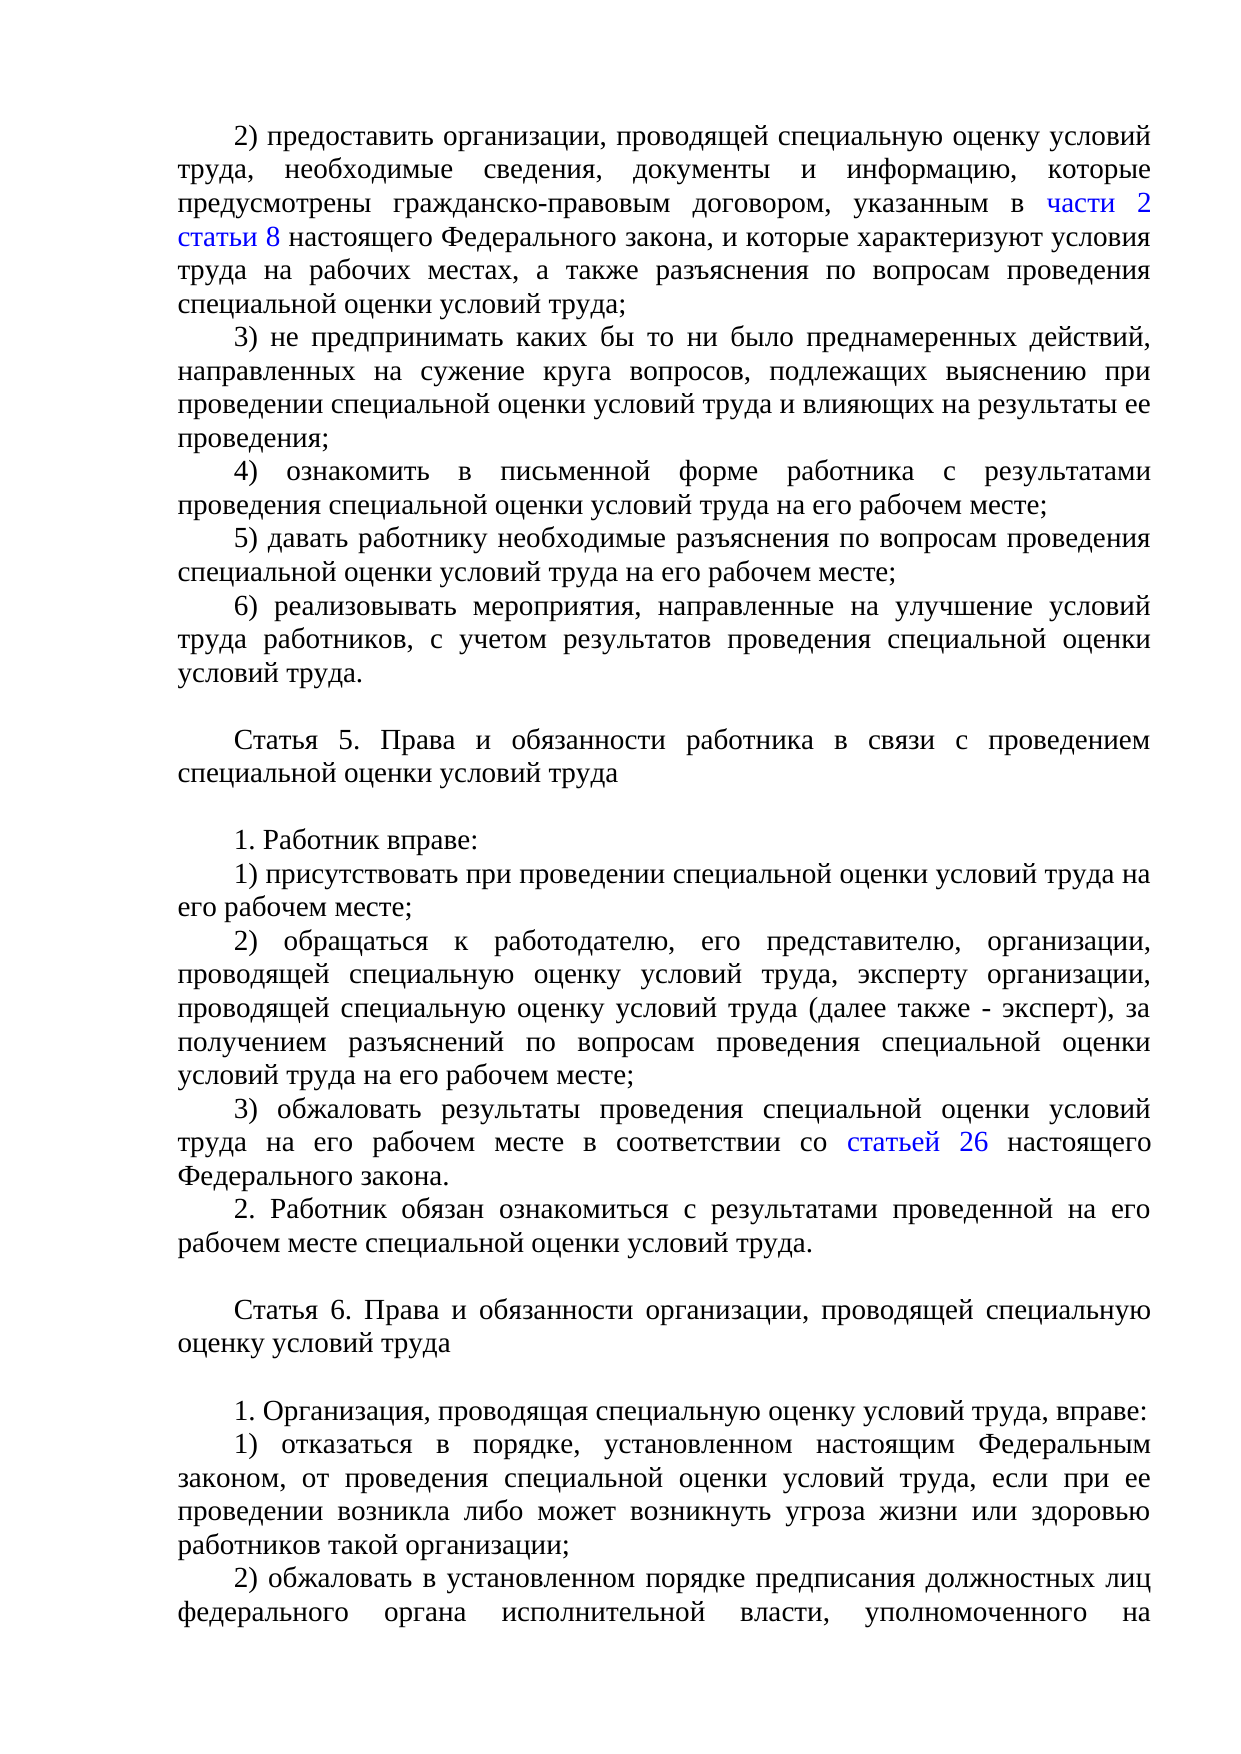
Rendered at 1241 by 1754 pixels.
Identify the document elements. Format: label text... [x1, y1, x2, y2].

text 3) обжаловать результаты проведения специальной оценки условий труда на его рабочем месте в соответствии со статьей 26 настоящего Федерального закона. [177, 1091, 1152, 1191]
text 1) присутствовать при проведении специальной оценки условий труда на его рабочем месте; [177, 856, 1152, 923]
text 1. Работник вправе: [177, 822, 1152, 856]
text Статья 5. Права и обязанности работника в связи с проведением специальной оценки условий труда [177, 722, 1152, 789]
text 2. Работник обязан ознакомиться с результатами проведенной на его рабочем месте специальной оценки условий труда. [177, 1191, 1152, 1258]
text Статья 6. Права и обязанности организации, проводящей специальную оценку условий труда [177, 1292, 1152, 1359]
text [177, 1560, 1152, 1627]
text 4) ознакомить в письменной форме работника с результатами проведения специальной оценки условий труда на его рабочем месте; [177, 453, 1152, 521]
text 1) отказаться в порядке, установленном настоящим Федеральным законом, от проведения специальной оценки условий труда, если при ее проведении возникла либо может возникнуть угроза жизни или здоровью работников такой организации; [177, 1426, 1152, 1560]
text 1. Организация, проводящая специальную оценку условий труда, вправе: [177, 1393, 1152, 1426]
text 2) обращаться к работодателю, его представителю, организации, проводящей специальную оценку условий труда, эксперту организации, проводящей специальную оценку условий труда (далее также - эксперт), за получением разъяснений по вопросам проведения специальной оценки условий труда на его рабочем месте; [177, 923, 1152, 1091]
text 5) давать работнику необходимые разъяснения по вопросам проведения специальной оценки условий труда на его рабочем месте; [177, 521, 1152, 588]
text 6) реализовывать мероприятия, направленные на улучшение условий труда работников, с учетом результатов проведения специальной оценки условий труда. [177, 588, 1152, 688]
text 3) не предпринимать каких бы то ни было преднамеренных действий, направленных на сужение круга вопросов, подлежащих выяснению при проведении специальной оценки условий труда и влияющих на результаты ее проведения; [177, 319, 1152, 453]
text 2) предоставить организации, проводящей специальную оценку условий труда, необходимые сведения, документы и информацию, которые предусмотрены гражданско-правовым договором, указанным в части 2 статьи 8 настоящего Федерального закона, и которые характеризуют условия труда на рабочих местах, а также разъяснения по вопросам проведения специальной оценки условий труда; [177, 118, 1152, 319]
